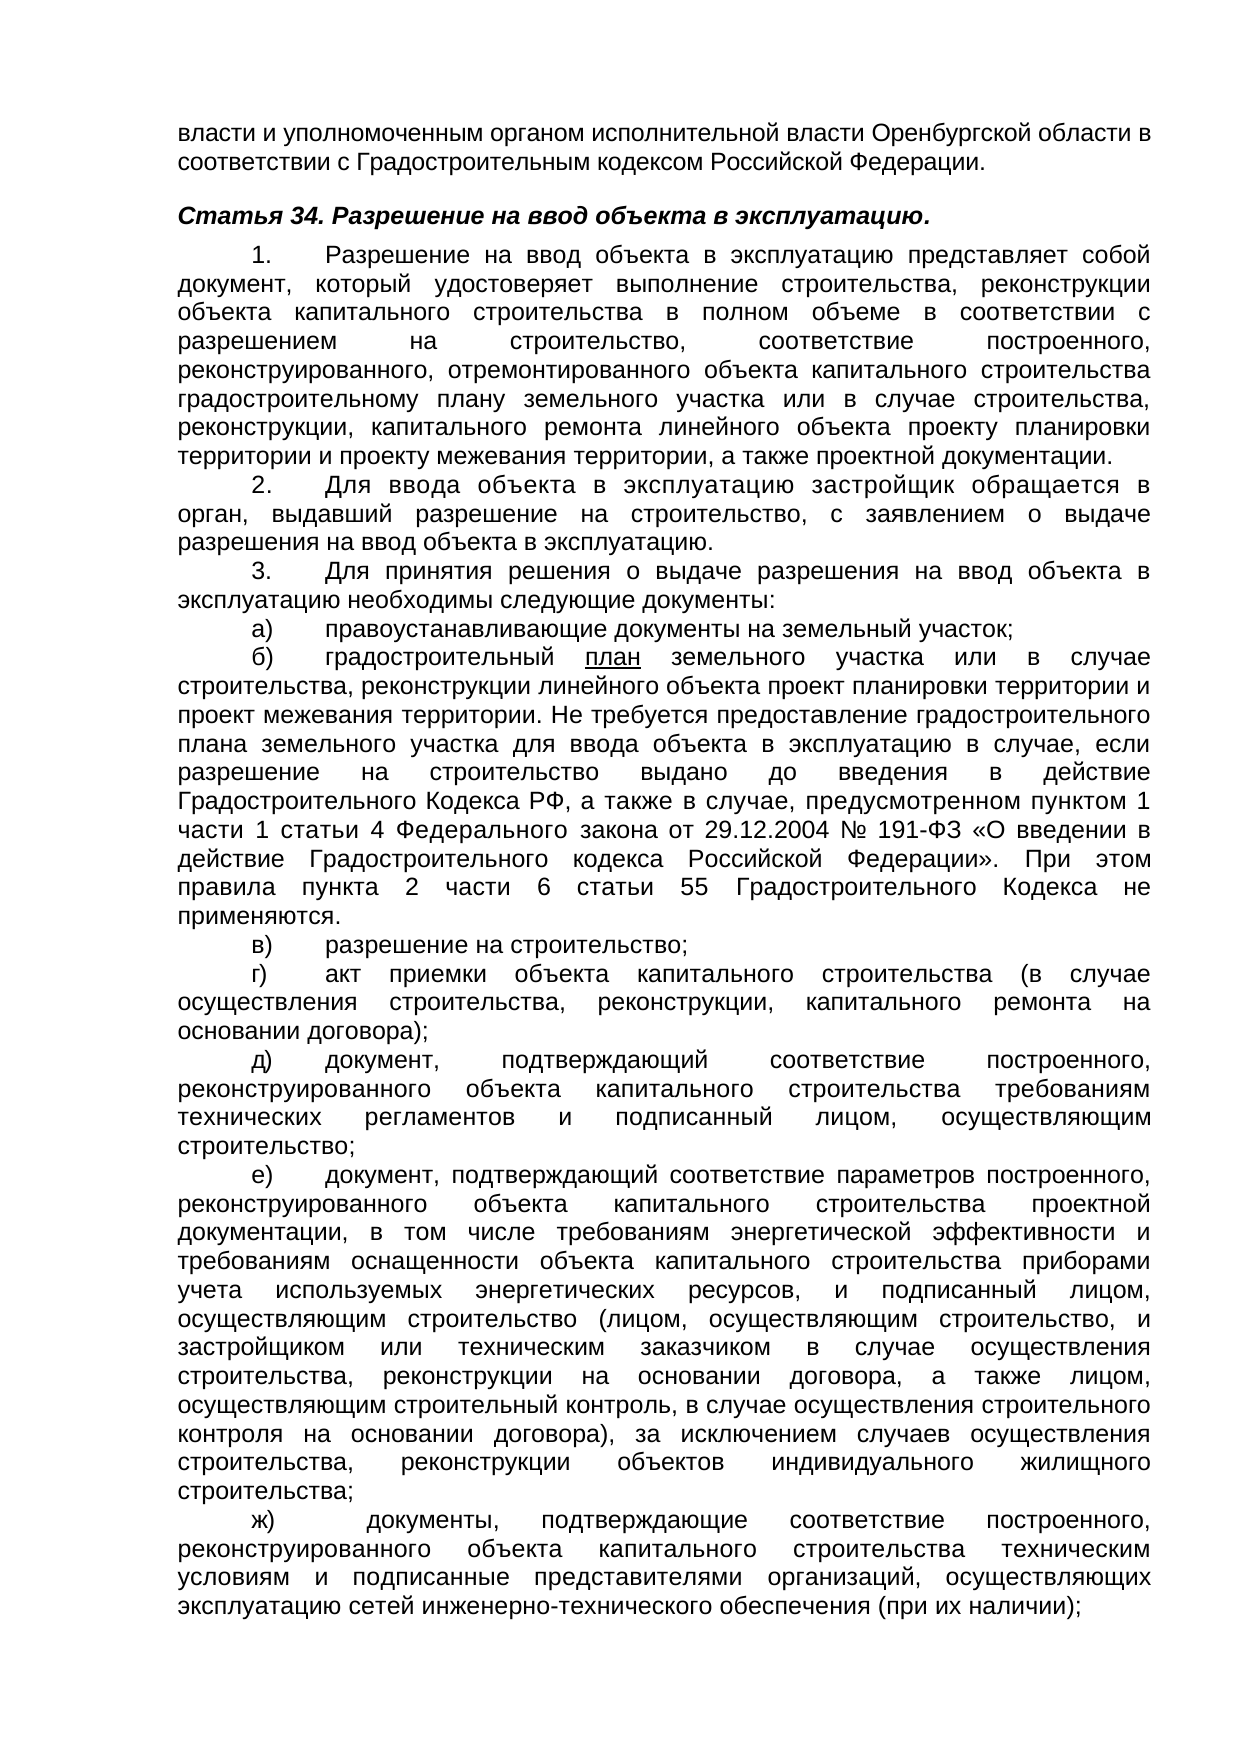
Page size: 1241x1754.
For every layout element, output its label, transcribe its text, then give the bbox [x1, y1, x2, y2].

text е) документ, подтверждающий соответствие параметров построенного, реконструированного объекта капитального строительства проектной документации, в том числе требованиям энергетической эффективности и требованиям оснащенности объекта капитального строительства приборами учета используемых энергетических ресурсов, и подписанный лицом, осуществляющим строительство (лицом, осуществляющим строительство, и застройщиком или техническим заказчиком в случае осуществления строительства, реконструкции на основании договора, а также лицом, осуществляющим строительный контроль, в случае осуществления строительного контроля на основании договора), за исключением случаев осуществления строительства, реконструкции объектов индивидуального жилищного строительства; [177, 1160, 1152, 1505]
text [177, 118, 1152, 176]
list Разрешение на ввод объекта в эксплуатацию представляет собой документ, который удостоверяет выполнение строительства, реконструкции объекта капитального строительства в полном объеме в соответствии с разрешением на строительство, соответствие построенного, реконструированного, отремонтированного объекта капитального строительства градостроительному плану земельного участка или в случае строительства, реконструкции, капитального ремонта линейного объекта проекту планировки территории и проекту межевания территории, а также проектной документации. [177, 240, 1152, 470]
text г) акт приемки объекта капитального строительства (в случае осуществления строительства, реконструкции, капитального ремонта на основании договора); [177, 959, 1152, 1045]
text а) правоустанавливающие документы на земельный участок; [177, 614, 1152, 642]
list Для принятия решения о выдаче разрешения на ввод объекта в эксплуатацию необходимы следующие документы: [177, 556, 1152, 614]
text д) документ, подтверждающий соответствие построенного, реконструированного объекта капитального строительства требованиям технических регламентов и подписанный лицом, осуществляющим строительство; [177, 1045, 1152, 1160]
text ж) документы, подтверждающие соответствие построенного, реконструированного объекта капитального строительства техническим условиям и подписанные представителями организаций, осуществляющих эксплуатацию сетей инженерно-технического обеспечения (при их наличии); [177, 1505, 1152, 1620]
subtitle Статья 34. Разрешение на ввод объекта в эксплуатацию. [177, 201, 1152, 229]
text в) разрешение на строительство; [177, 930, 1152, 959]
text б) градостроительный план земельного участка или в случае строительства, реконструкции линейного объекта проект планировки территории и проект межевания территории. Не требуется предоставление градостроительного плана земельного участка для ввода объекта в эксплуатацию в случае, если разрешение на строительство выдано до введения в действие Градостроительного Кодекса РФ, а также в случае, предусмотренном пунктом 1 части 1 статьи 4 Федерального закона от 29.12.2004 № 191-ФЗ «О введении в действие Градостроительного кодекса Российской Федерации». При этом правила пункта 2 части 6 статьи 55 Градостроительного Кодекса не применяются. [177, 642, 1152, 930]
list Для ввода объекта в эксплуатацию застройщик обращается в орган, выдавший разрешение на строительство, с заявлением о выдаче разрешения на ввод объекта в эксплуатацию. [177, 470, 1152, 556]
